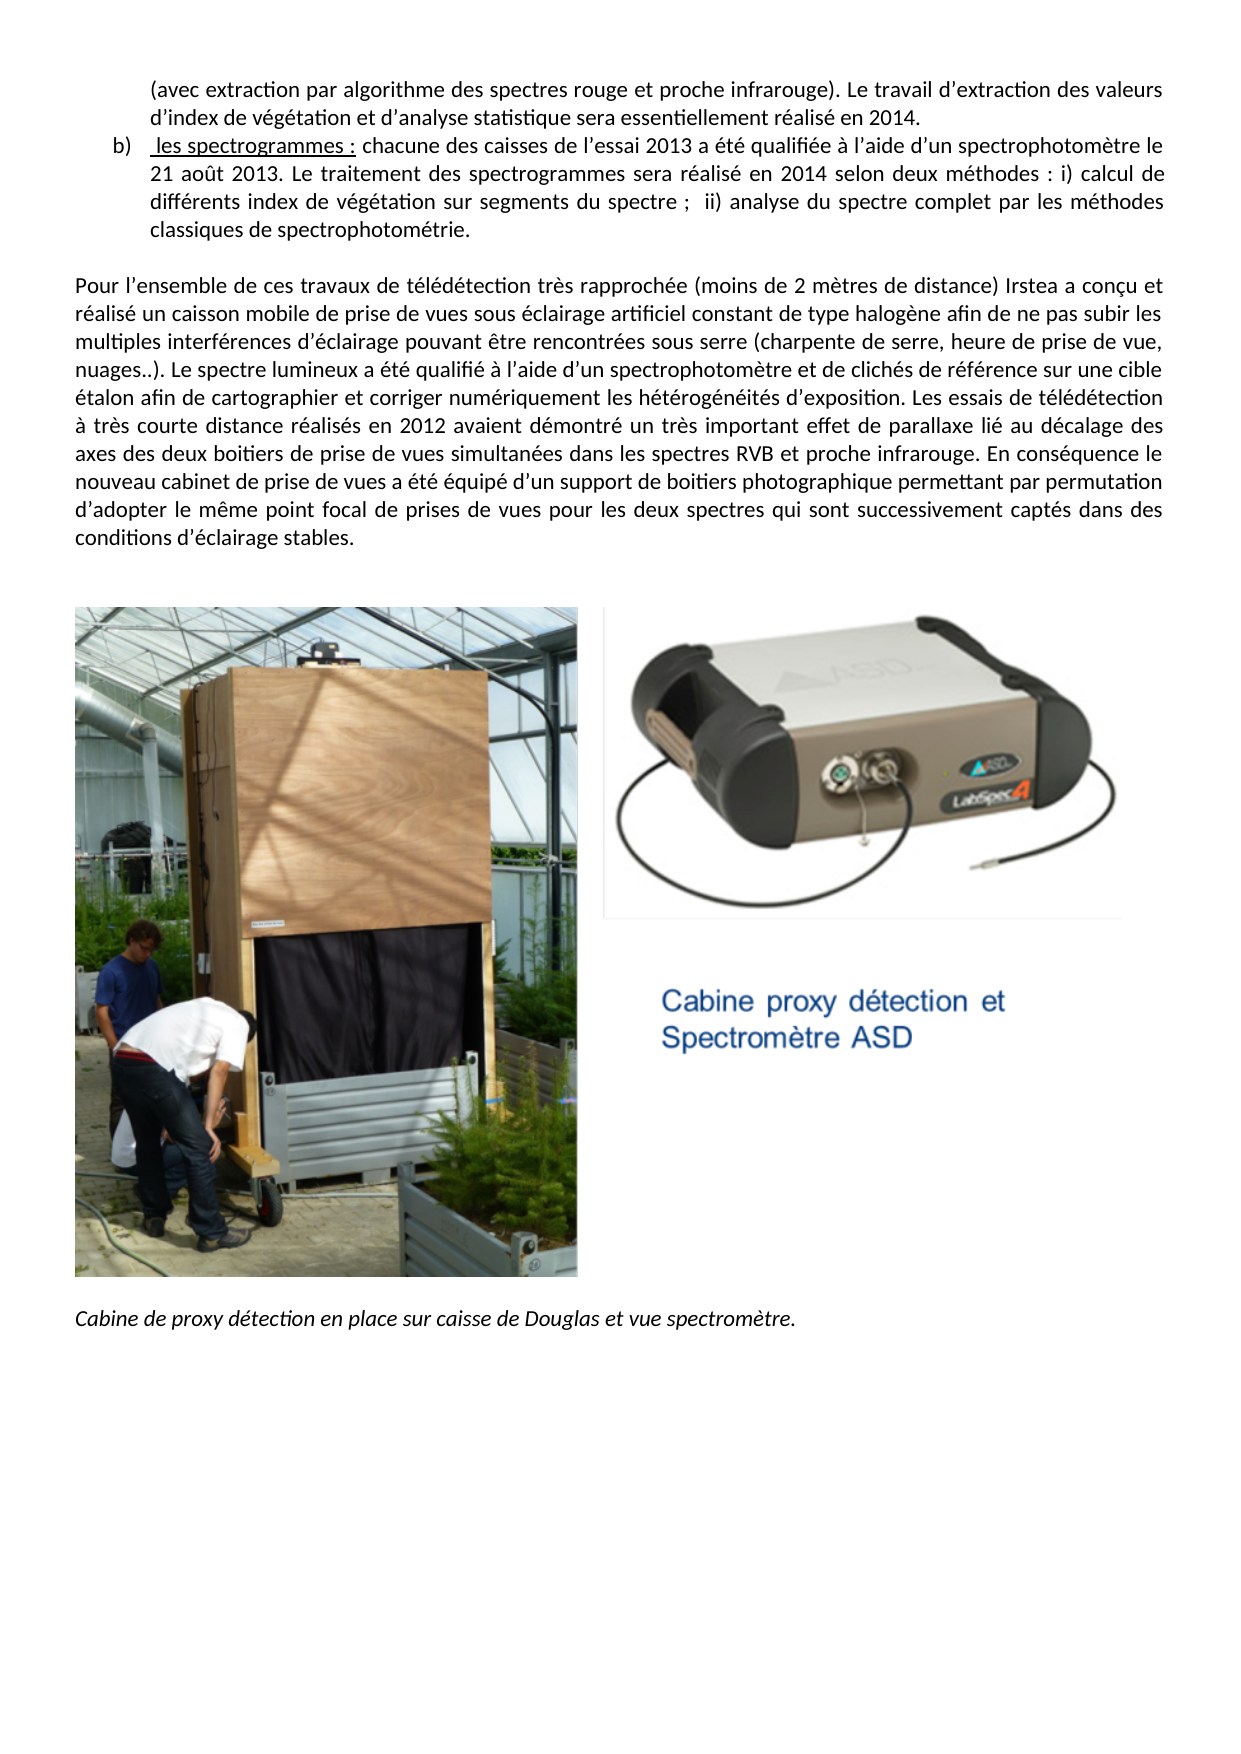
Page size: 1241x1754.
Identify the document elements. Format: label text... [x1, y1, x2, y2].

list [112, 75, 1165, 131]
picture [75, 607, 1123, 1277]
text Cabine de proxy détection en place sur caisse de Douglas et vue spectromètre. [75, 1304, 1165, 1332]
text Pour l’ensemble de ces travaux de télédétection très rapprochée (moins de 2 mètres de distance) Irstea a conçu et réalisé un caisson mobile de prise de vues sous éclairage artificiel constant de type halogène afin de ne pas subir les multiples interférences d’éclairage pouvant être rencontrées sous serre (charpente de serre, heure de prise de vue, nuages..). Le spectre lumineux a été qualifié à l’aide d’un spectrophotomètre et de clichés de référence sur une cible étalon afin de cartographier et corriger numériquement les hétérogénéités d’exposition. Les essais de télédétection à très courte distance réalisés en 2012 avaient démontré un très important effet de parallaxe lié au décalage des axes des deux boitiers de prise de vues simultanées dans les spectres RVB et proche infrarouge. En conséquence le nouveau cabinet de prise de vues a été équipé d’un support de boitiers photographique permettant par permutation d’adopter le même point focal de prises de vues pour les deux spectres qui sont successivement captés dans des conditions d’éclairage stables. [75, 271, 1165, 551]
list les spectrogrammes : chacune des caisses de l’essai 2013 a été qualifiée à l’aide d’un spectrophotomètre le 21 août 2013. Le traitement des spectrogrammes sera réalisé en 2014 selon deux méthodes : i) calcul de différents index de végétation sur segments du spectre ; ii) analyse du spectre complet par les méthodes classiques de spectrophotométrie. [112, 131, 1165, 243]
